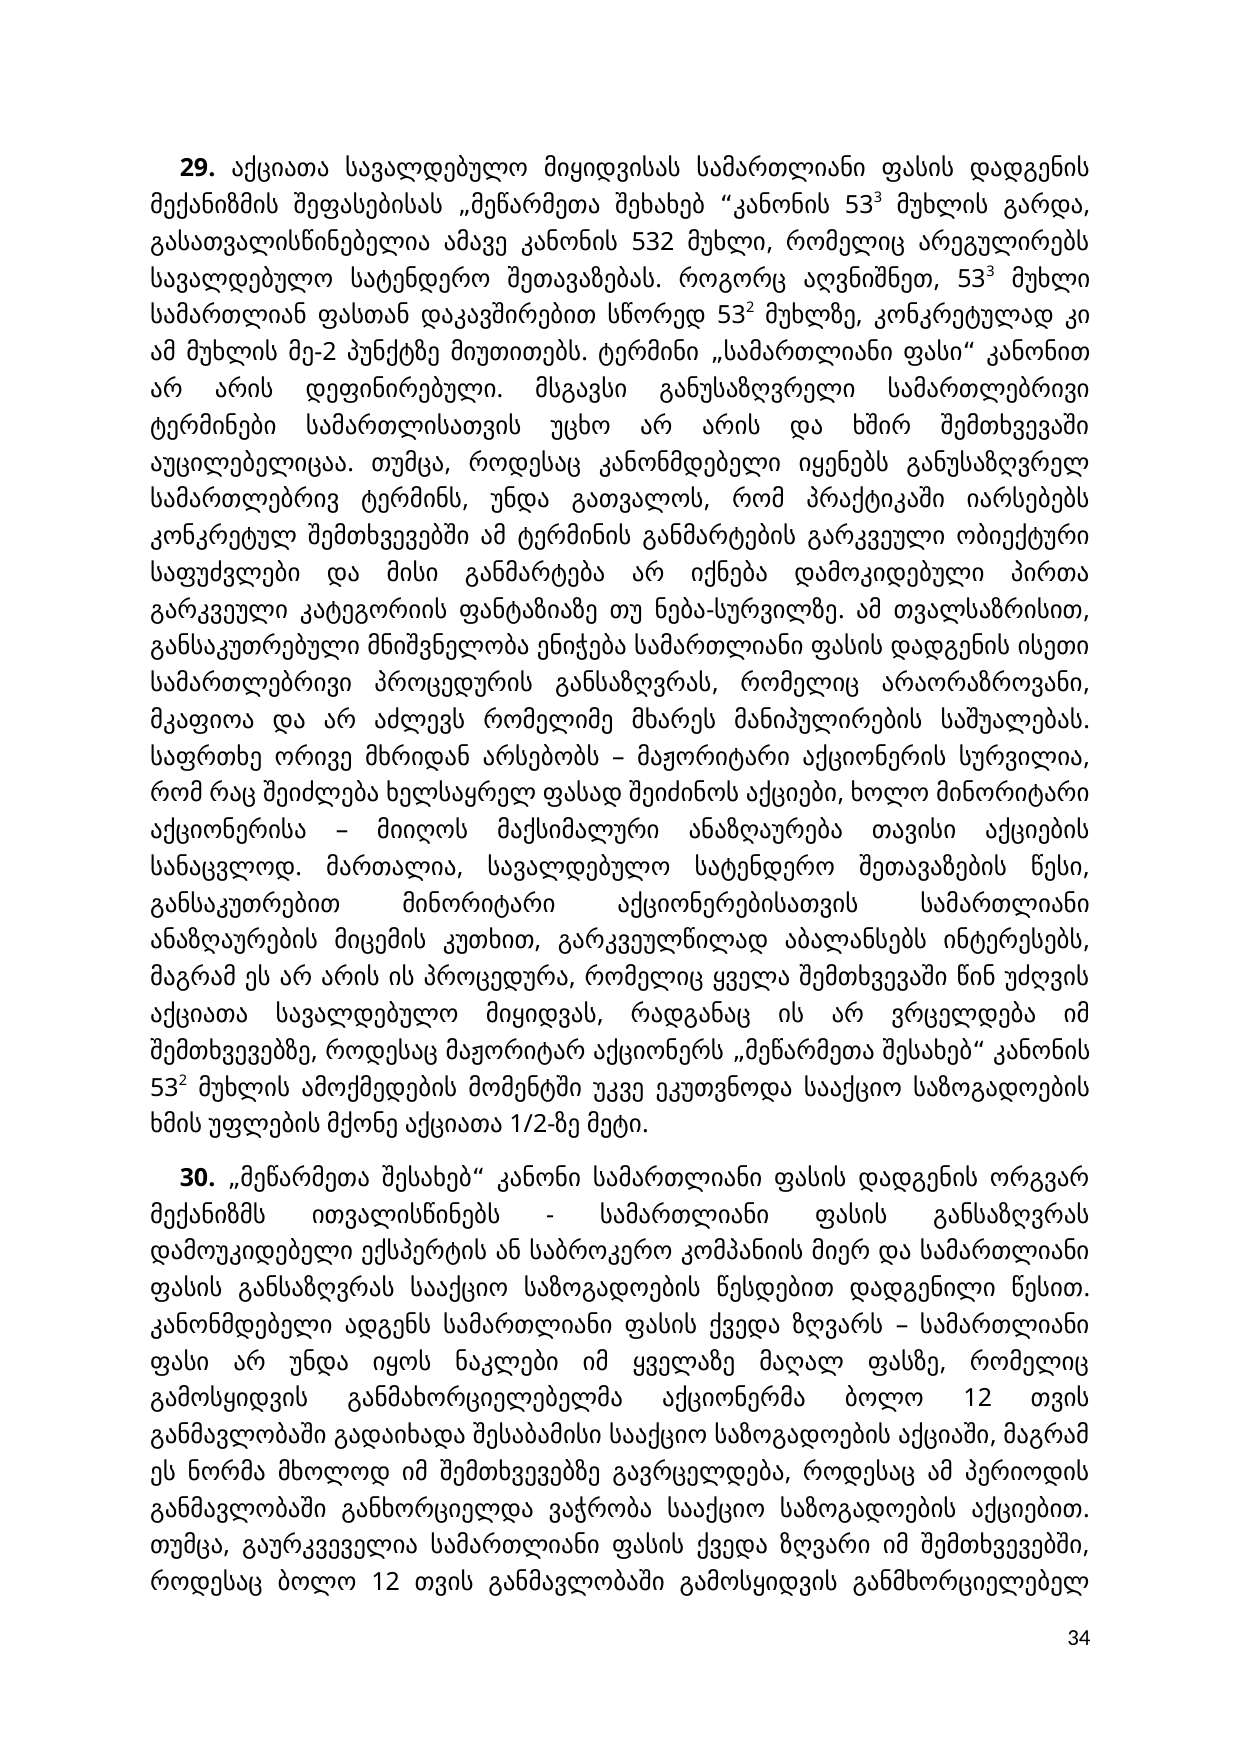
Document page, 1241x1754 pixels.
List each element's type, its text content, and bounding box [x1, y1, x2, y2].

text 29. აქციათა სავალდებულო მიყიდვისას სამართლიანი ფასის დადგენის მექანიზმის შეფასებისას „მეწარმეთა შეხახებ “კანონის 533 მუხლის გარდა, გასათვალისწინებელია ამავე კანონის 532 მუხლი, რომელიც არეგულირებს სავალდებულო სატენდერო შეთავაზებას. როგორც აღვნიშნეთ, 533 მუხლი სამართლიან ფასთან დაკავშირებით სწორედ 532 მუხლზე, კონკრეტულად კი ამ მუხლის მე-2 პუნქტზე მიუთითებს. ტერმინი „სამართლიანი ფასი“ კანონით არ არის დეფინირებული. მსგავსი განუსაზღვრელი სამართლებრივი ტერმინები სამართლისათვის უცხო არ არის და ხშირ შემთხვევაში აუცილებელიცაა. თუმცა, როდესაც კანონმდებელი იყენებს განუსაზღვრელ სამართლებრივ ტერმინს, უნდა გათვალოს, რომ პრაქტიკაში იარსებებს კონკრეტულ შემთხვევებში ამ ტერმინის განმარტების გარკვეული ობიექტური საფუძვლები და მისი განმარტება არ იქნება დამოკიდებული პირთა გარკვეული კატეგორიის ფანტაზიაზე თუ ნება-სურვილზე. ამ თვალსაზრისით, განსაკუთრებული მნიშვნელობა ენიჭება სამართლიანი ფასის დადგენის ისეთი სამართლებრივი პროცედურის განსაზღვრას, რომელიც არაორაზროვანი, მკაფიოა და არ აძლევს რომელიმე მხარეს მანიპულირების საშუალებას. საფრთხე ორივე მხრიდან არსებობს – მაჟორიტარი აქციონერის სურვილია, რომ რაც შეიძლება ხელსაყრელ ფასად შეიძინოს აქციები, ხოლო მინორიტარი აქციონერისა – მიიღოს მაქსიმალური ანაზღაურება თავისი აქციების სანაცვლოდ. მართალია, სავალდებულო სატენდერო შეთავაზების წესი, განსაკუთრებით მინორიტარი აქციონერებისათვის სამართლიანი ანაზღაურების მიცემის კუთხით, გარკვეულწილად აბალანსებს ინტერესებს, მაგრამ ეს არ არის ის პროცედურა, რომელიც ყველა შემთხვევაში წინ უძღვის აქციათა სავალდებულო მიყიდვას, რადგანაც ის არ ვრცელდება იმ შემთხვევებზე, როდესაც მაჟორიტარ აქციონერს „მეწარმეთა შესახებ“ კანონის 532 მუხლის ამოქმედების მომენტში უკვე ეკუთვნოდა სააქციო საზოგადოების ხმის უფლების მქონე აქციათა 1/2-ზე მეტი. [150, 150, 1090, 1140]
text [150, 1159, 1090, 1598]
